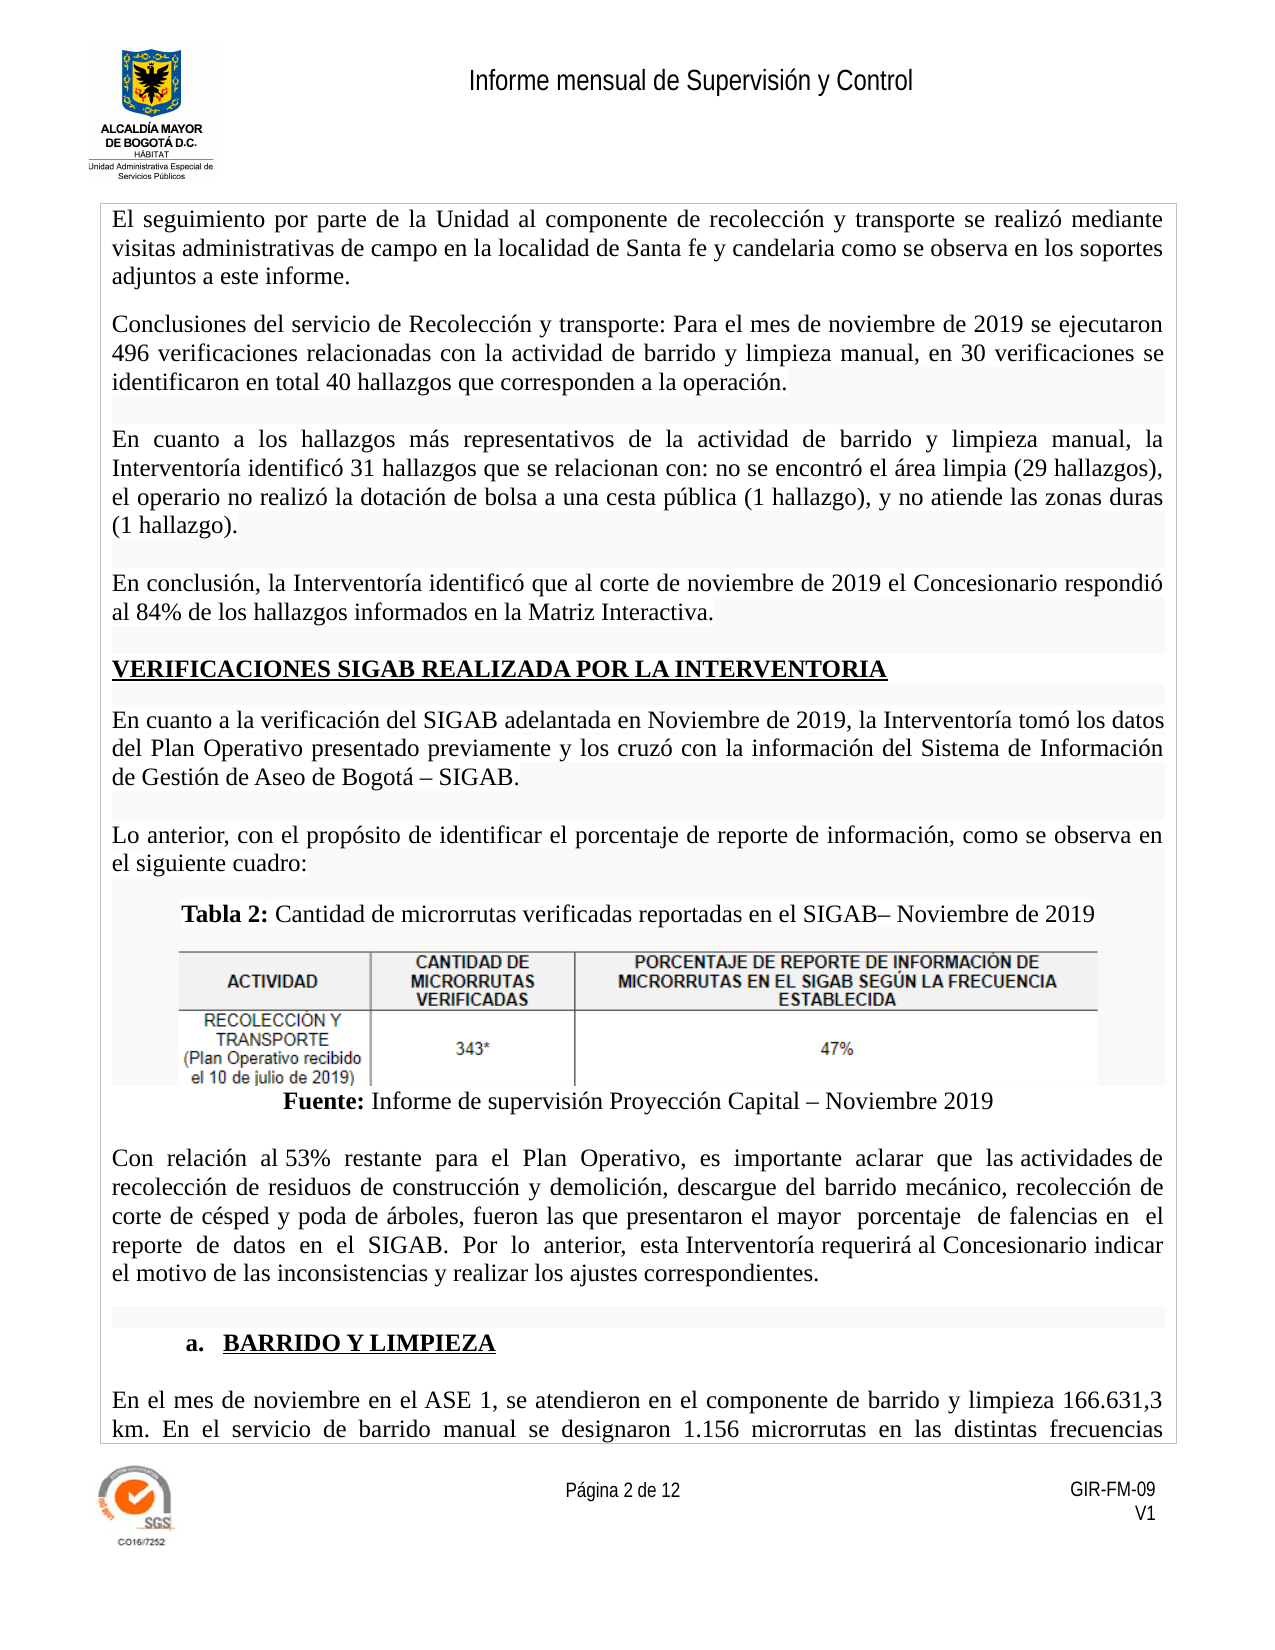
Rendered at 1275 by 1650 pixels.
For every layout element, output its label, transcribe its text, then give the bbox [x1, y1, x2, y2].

picture [178, 951, 1098, 1086]
picture [88, 41, 220, 179]
picture [88, 1457, 180, 1549]
